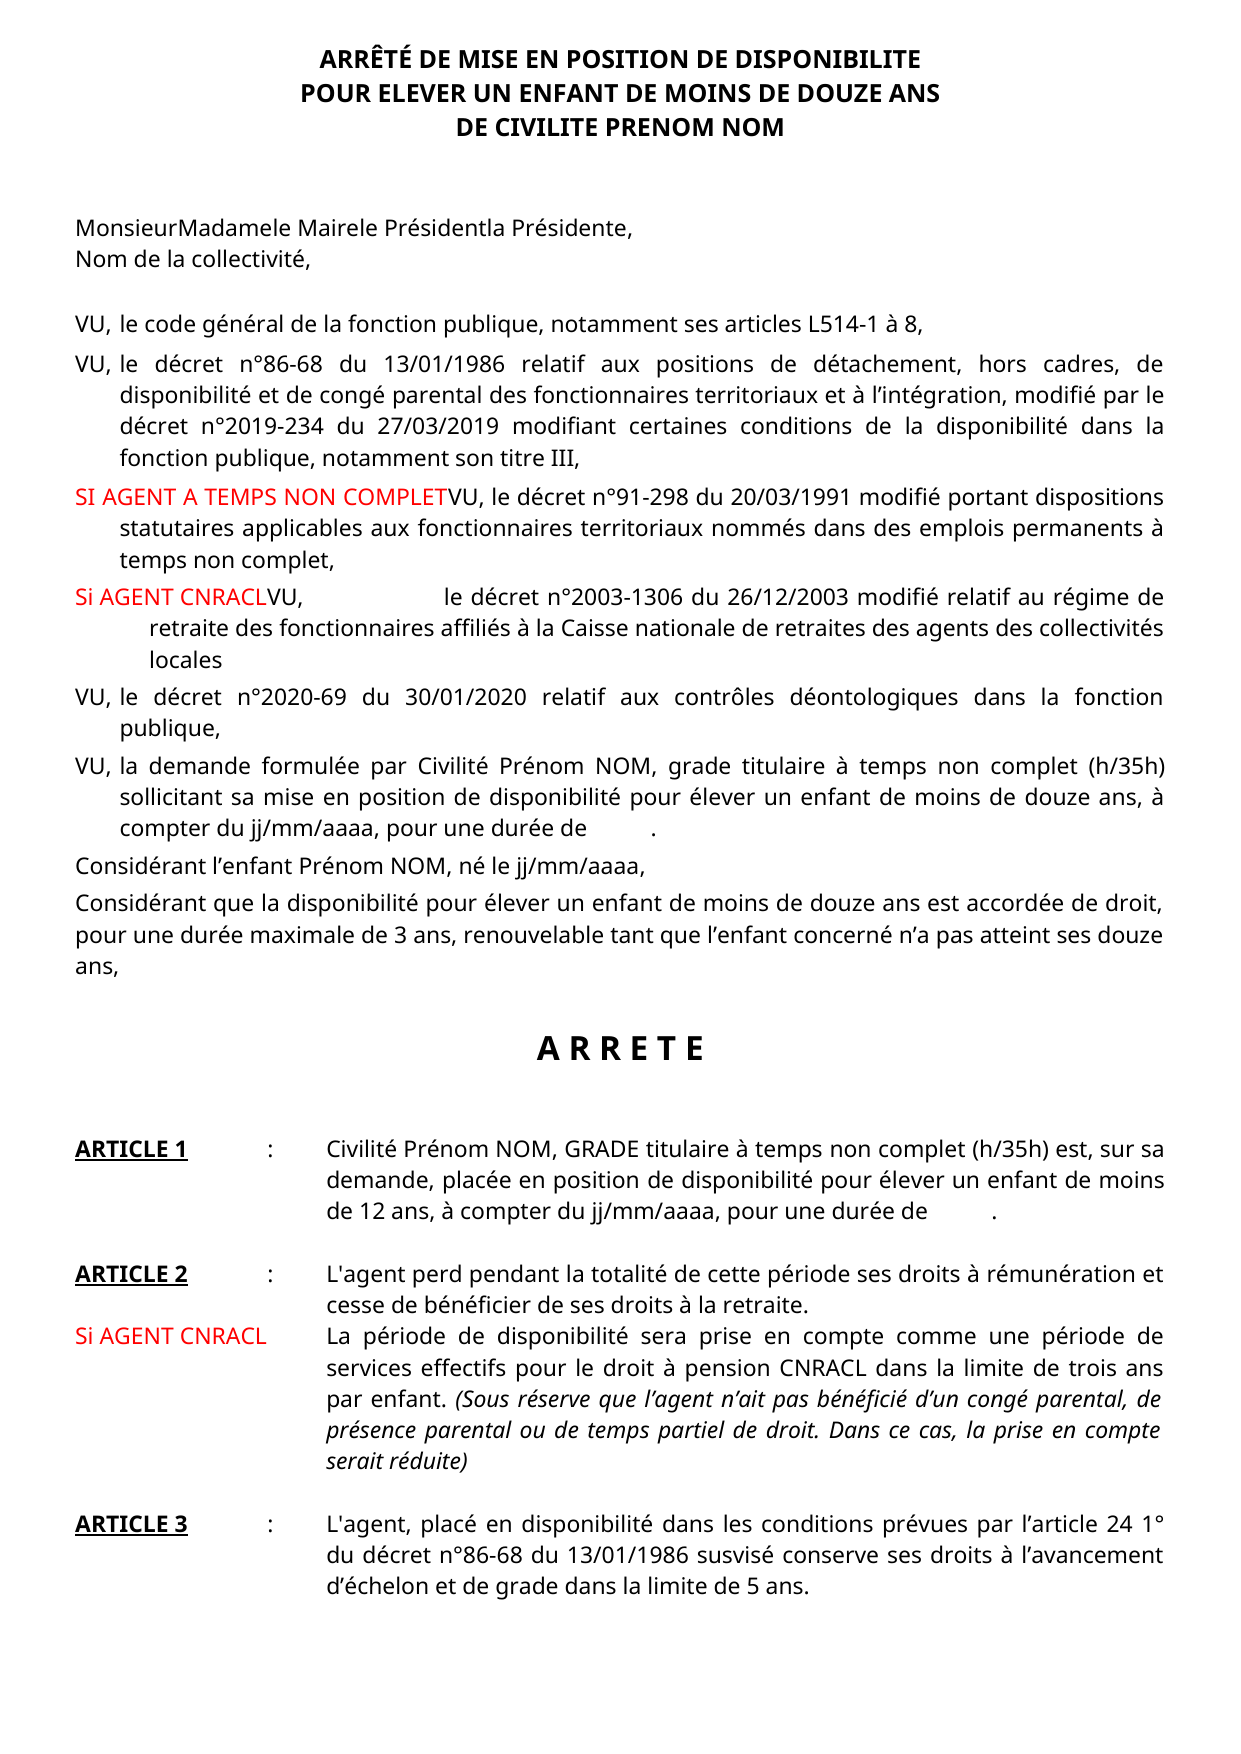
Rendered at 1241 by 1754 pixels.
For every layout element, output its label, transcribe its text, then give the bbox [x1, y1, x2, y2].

text A R R E T E [75, 1025, 1165, 1070]
title DE CIVILITE PRENOM NOM [90, 109, 1151, 143]
text ARTICLE 1 : Civilité Prénom NOM, GRADE titulaire à temps non complet (h/35h) est, sur sa demande, placée en position de disponibilité pour élever un enfant de moins de 12 ans, à compter du jj/mm/aaaa, pour une durée de . [75, 1133, 1165, 1227]
text Considérant l’enfant Prénom NOM, né le jj/mm/aaaa, [75, 850, 1165, 881]
text MonsieurMadamele Mairele Présidentla Présidente, [75, 212, 1165, 243]
text VU, la demande formulée par Civilité Prénom NOM, grade titulaire à temps non complet (h/35h) sollicitant sa mise en position de disponibilité pour élever un enfant de moins de douze ans, à compter du jj/mm/aaaa, pour une durée de . [75, 750, 1165, 844]
text VU, le décret n°86-68 du 13/01/1986 relatif aux positions de détachement, hors cadres, de disponibilité et de congé parental des fonctionnaires territoriaux et à l’intégration, modifié par le décret n°2019-234 du 27/03/2019 modifiant certaines conditions de la disponibilité dans la fonction publique, notamment son titre III, [75, 348, 1165, 473]
text VU, le code général de la fonction publique, notamment ses articles L514-1 à 8, [75, 308, 1165, 339]
text SI AGENT A TEMPS NON COMPLETVU, le décret n°91-298 du 20/03/1991 modifié portant dispositions statutaires applicables aux fonctionnaires territoriaux nommés dans des emplois permanents à temps non complet, [75, 481, 1165, 575]
text VU, le décret n°2020-69 du 30/01/2020 relatif aux contrôles déontologiques dans la fonction publique, [75, 681, 1165, 744]
text Si AGENT CNRACL La période de disponibilité sera prise en compte comme une période de services effectifs pour le droit à pension CNRACL dans la limite de trois ans par enfant. (Sous réserve que l’agent n’ait pas bénéficié d’un congé parental, de présence parental ou de temps partiel de droit. Dans ce cas, la prise en compte serait réduite) [75, 1320, 1165, 1477]
text Considérant que la disponibilité pour élever un enfant de moins de douze ans est accordée de droit, pour une durée maximale de 3 ans, renouvelable tant que l’enfant concerné n’a pas atteint ses douze ans, [75, 887, 1165, 981]
text Si AGENT CNRACLVU, le décret n°2003-1306 du 26/12/2003 modifié relatif au régime de retraite des fonctionnaires affiliés à la Caisse nationale de retraites des agents des collectivités locales [75, 581, 1165, 675]
title ARRÊTÉ DE MISE EN POSITION DE DISPONIBILITE [90, 41, 1151, 75]
text ARTICLE 3 : L'agent, placé en disponibilité dans les conditions prévues par l’article 24 1° du décret n°86-68 du 13/01/1986 susvisé conserve ses droits à l’avancement d’échelon et de grade dans la limite de 5 ans. [75, 1508, 1165, 1602]
text ARTICLE 2 : L'agent perd pendant la totalité de cette période ses droits à rémunération et cesse de bénéficier de ses droits à la retraite. [75, 1258, 1165, 1320]
title POUR ELEVER UN ENFANT DE MOINS DE DOUZE ANS [90, 75, 1151, 109]
text Nom de la collectivité, [75, 243, 1165, 274]
